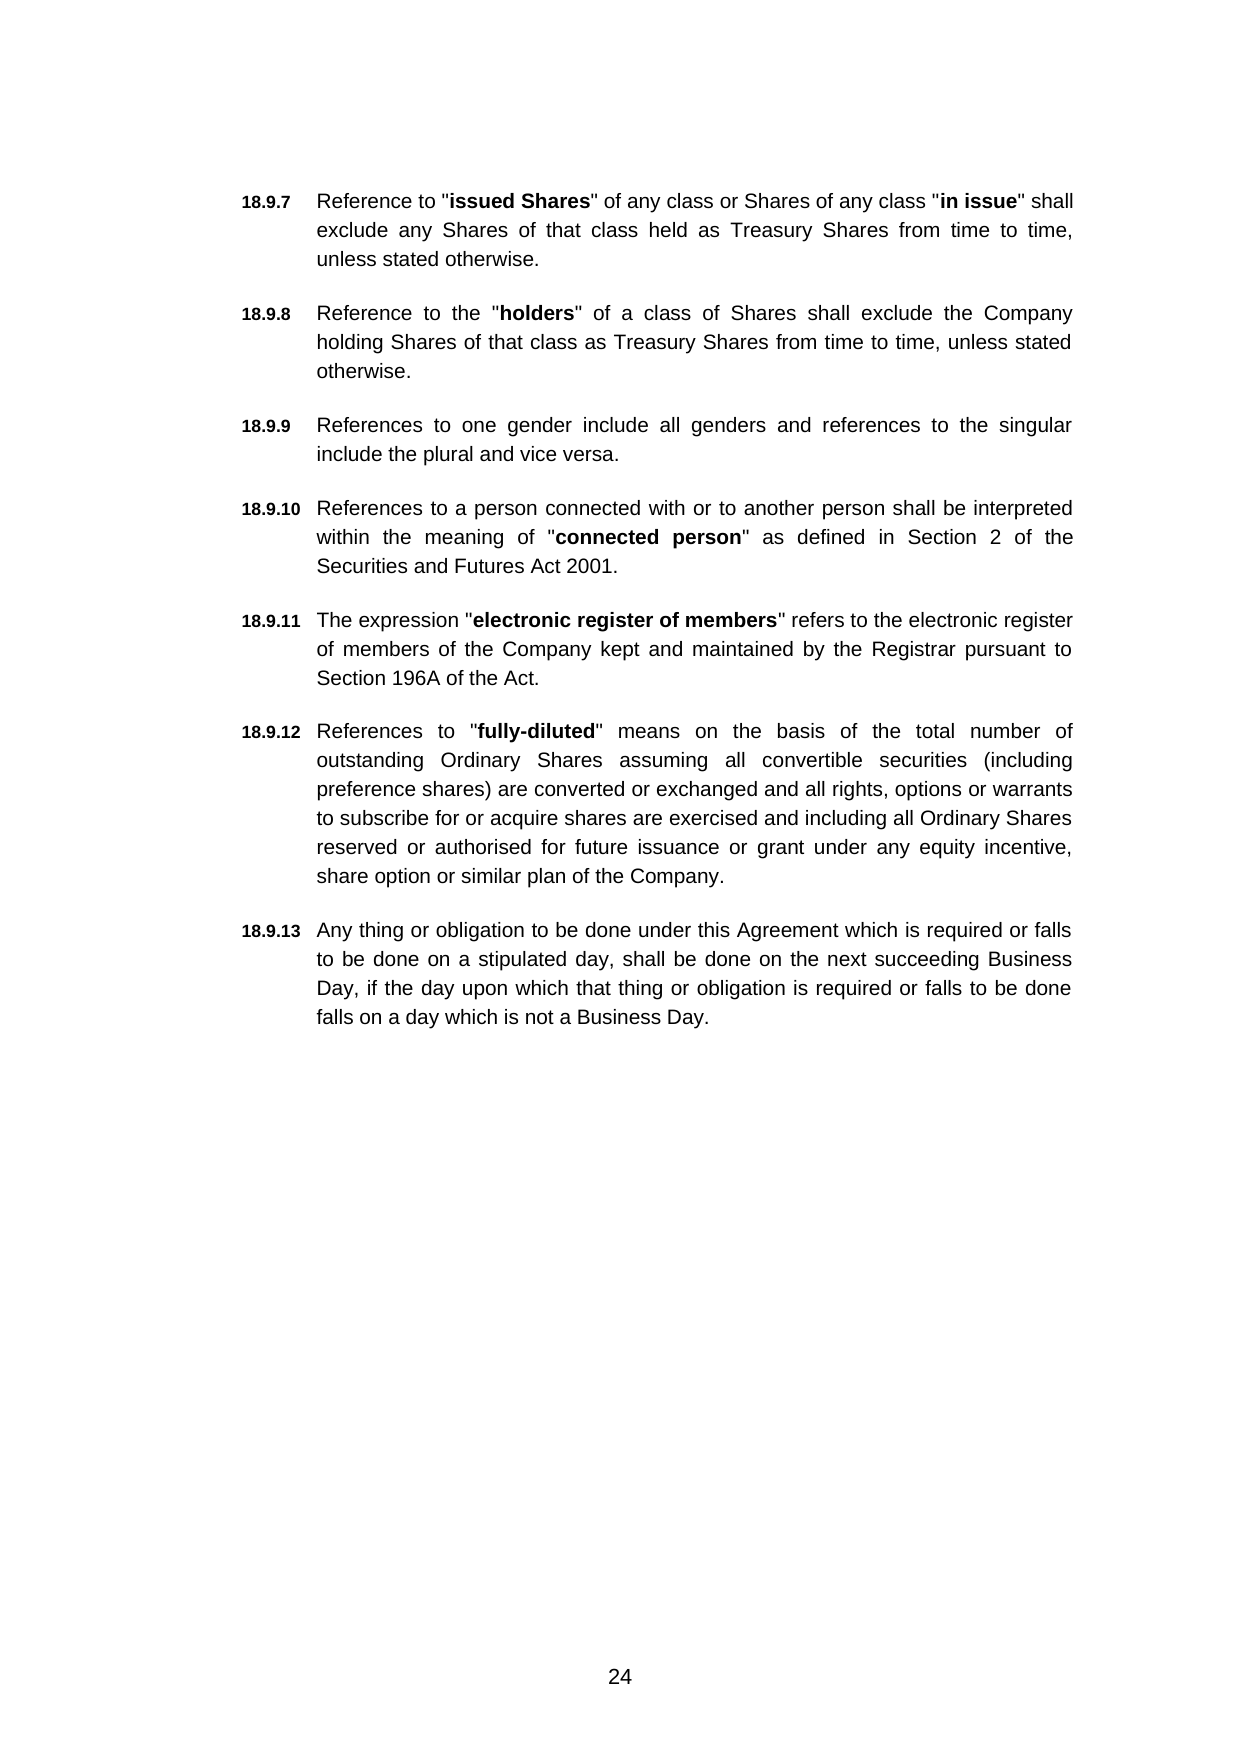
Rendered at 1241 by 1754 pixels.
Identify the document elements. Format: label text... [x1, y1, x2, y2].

subtitle Reference to "issued Shares" of any class or Shares of any class "in issue" shall exclude any Shares of that class held as Treasury Shares from time to time, unless stated otherwise. [241, 189, 1074, 271]
subtitle Any thing or obligation to be done under this Agreement which is required or falls to be done on a stipulated day, shall be done on the next succeeding Business Day, if the day upon which that thing or obligation is required or falls to be done falls on a day which is not a Business Day. [241, 918, 1074, 1029]
subtitle References to "fully-diluted" means on the basis of the total number of outstanding Ordinary Shares assuming all convertible securities (including preference shares) are converted or exchanged and all rights, options or warrants to subscribe for or acquire shares are exercised and including all Ordinary Shares reserved or authorised for future issuance or grant under any equity incentive, share option or similar plan of the Company. [241, 719, 1074, 888]
subtitle The expression "electronic register of members" refers to the electronic register of members of the Company kept and maintained by the Registrar pursuant to Section 196A of the Act. [241, 607, 1074, 689]
subtitle References to one gender include all genders and references to the singular include the plural and vice versa. [241, 413, 1074, 466]
subtitle Reference to the "holders" of a class of Shares shall exclude the Company holding Shares of that class as Treasury Shares from time to time, unless stated otherwise. [241, 301, 1074, 383]
subtitle References to a person connected with or to another person shall be interpreted within the meaning of "connected person" as defined in Section 2 of the Securities and Futures Act 2001. [241, 496, 1074, 577]
